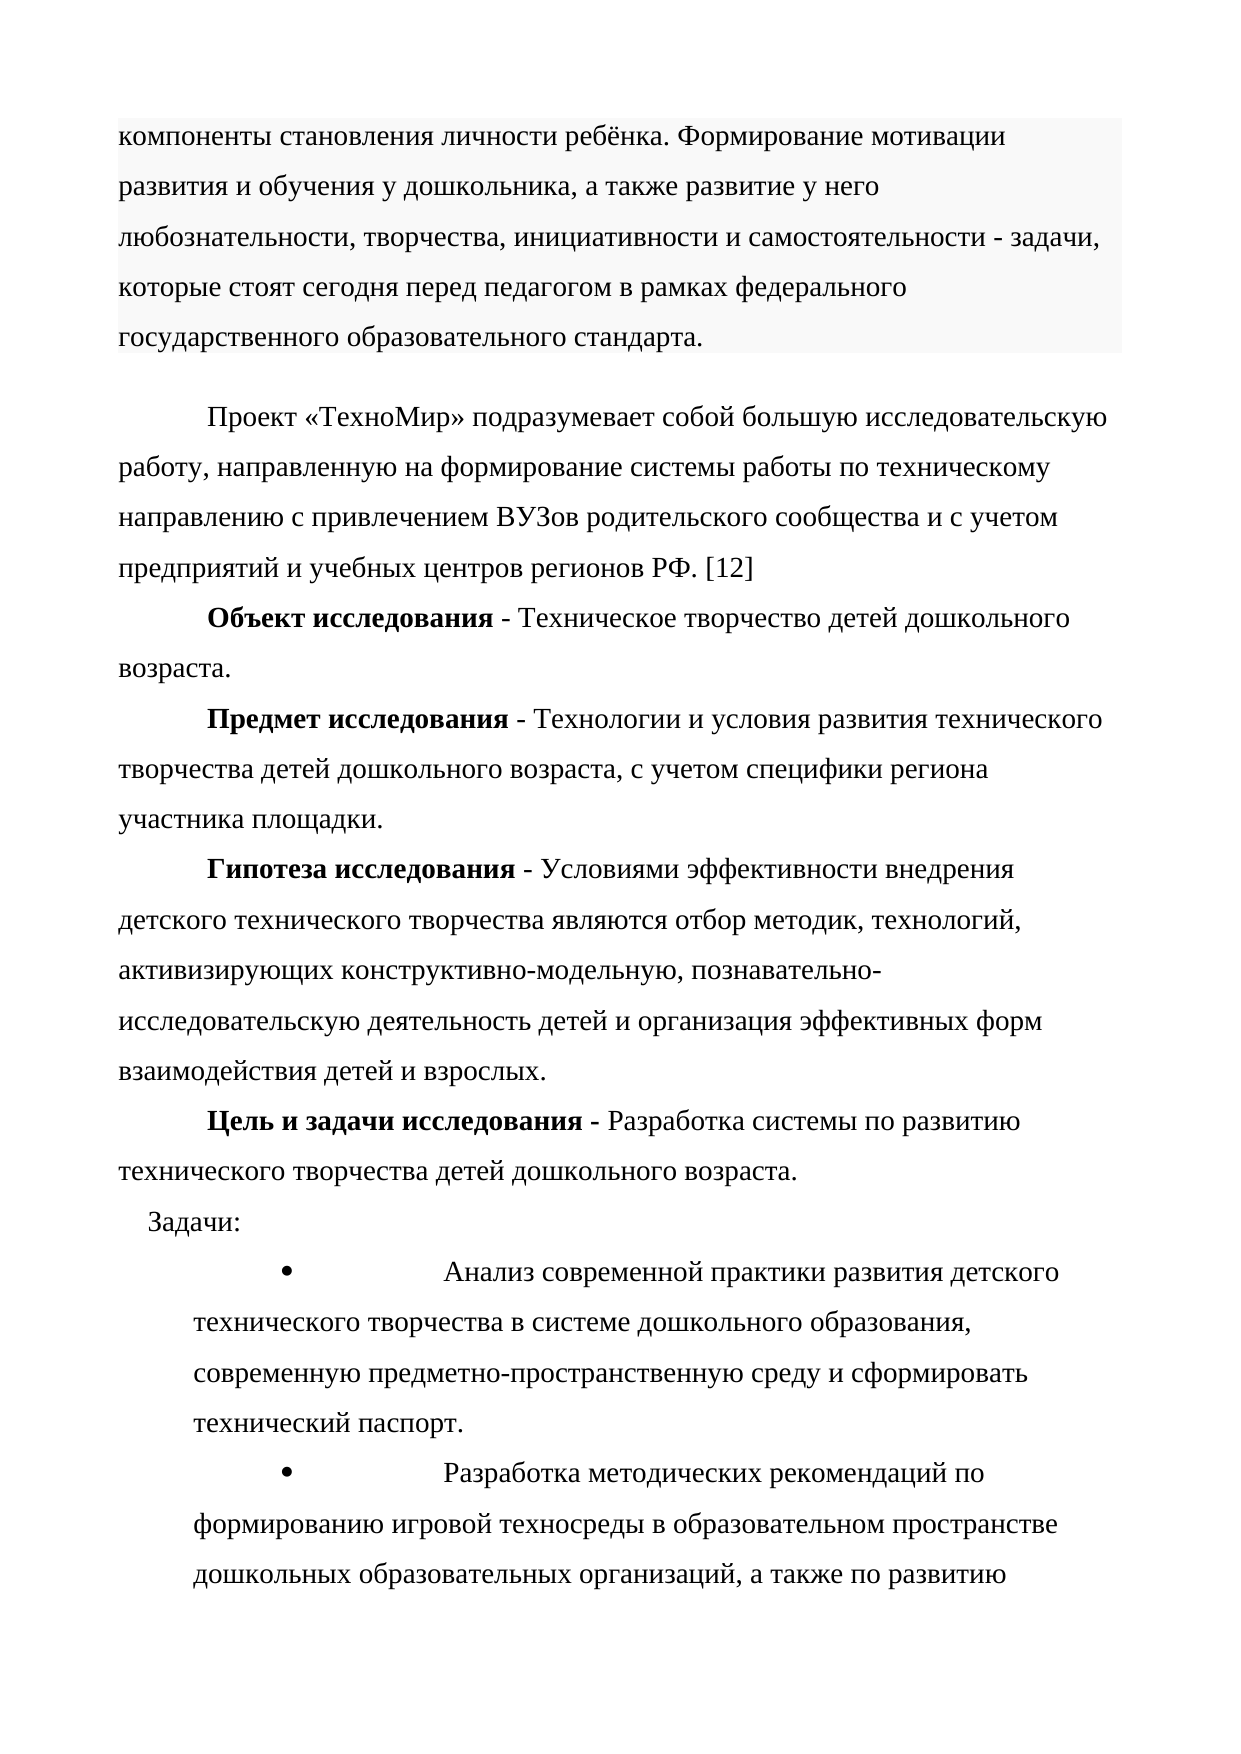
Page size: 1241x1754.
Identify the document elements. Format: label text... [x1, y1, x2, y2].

list Анализ современной практики развития детского технического творчества в системе дошкольного образования, современную предметно-пространственную среду и сформировать технический паспорт. [193, 1254, 1122, 1439]
text Гипотеза исследования - Условиями эффективности внедрения детского технического творчества являются отбор методик, технологий, активизирующих конструктивно-модельную, познавательно-исследовательскую деятельность детей и организация эффективных форм взаимодействия детей и взрослых. [118, 852, 1122, 1086]
text Проект «ТехноМир» подразумевает собой большую исследовательскую работу, направленную на формирование системы работы по техническому направлению с привлечением ВУЗов родительского сообщества и с учетом предприятий и учебных центров регионов РФ. [12] [118, 399, 1122, 583]
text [118, 118, 1122, 353]
text Объект исследования - Техническое творчество детей дошкольного возраста. [118, 600, 1122, 684]
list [193, 1456, 1122, 1590]
text Предмет исследования - Технологии и условия развития технического творчества детей дошкольного возраста, с учетом специфики региона участника площадки. [118, 701, 1122, 835]
text Цель и задачи исследования - Разработка системы по развитию технического творчества детей дошкольного возраста. Задачи: [118, 1103, 1122, 1237]
